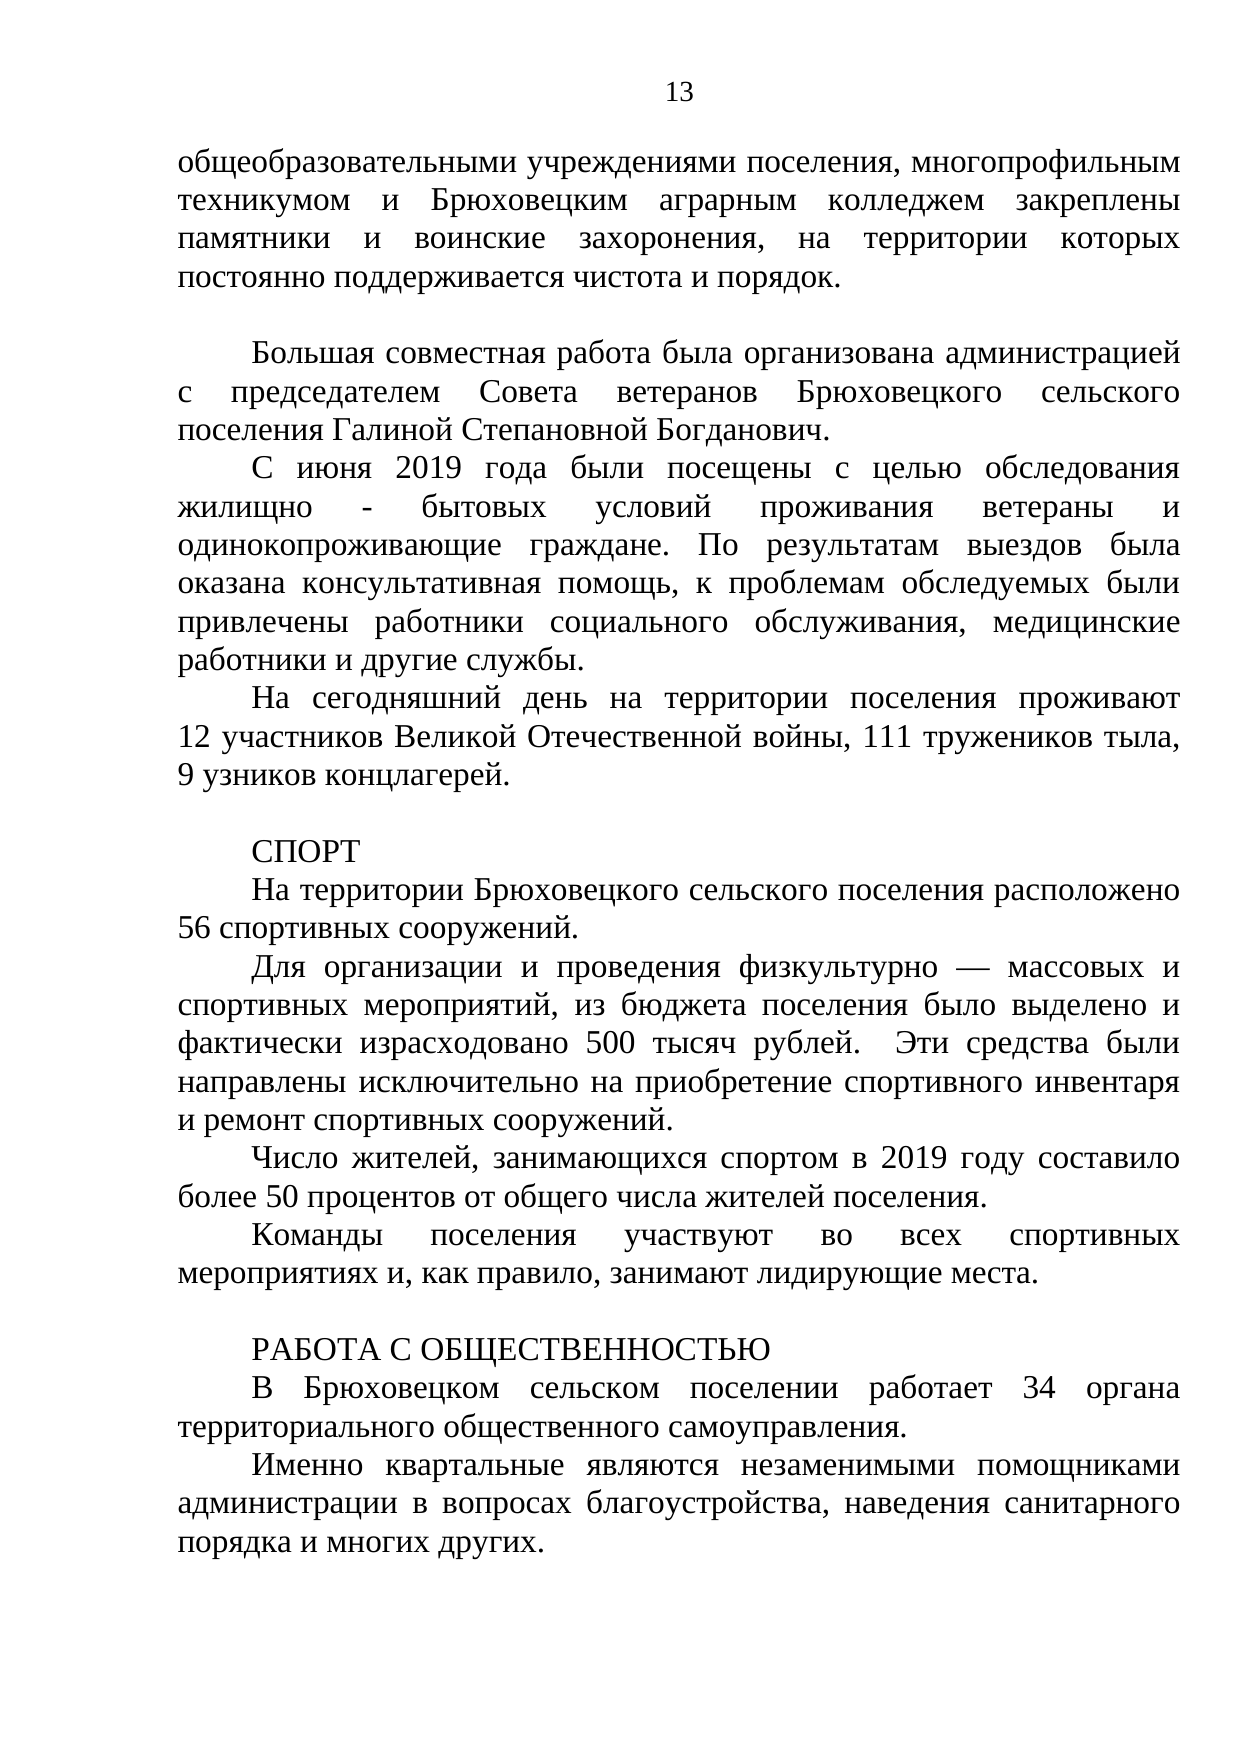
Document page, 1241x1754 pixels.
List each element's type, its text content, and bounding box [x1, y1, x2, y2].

text РАБОТА С ОБЩЕСТВЕННОСТЬЮ [177, 1329, 1181, 1368]
text На территории Брюховецкого сельского поселения расположено 56 спортивных сооружений. [177, 869, 1181, 946]
text Именно квартальные являются незаменимыми помощниками администрации в вопросах благоустройства, наведения санитарного порядка и многих других. [177, 1444, 1181, 1559]
text Команды поселения участвуют во всех спортивных мероприятиях и, как правило, занимают лидирующие места. [177, 1214, 1181, 1291]
text Для организации и проведения физкультурно — массовых и спортивных мероприятий, из бюджета поселения было выделено и фактически израсходовано 500 тысяч рублей. Эти средства были направлены исключительно на приобретение спортивного инвентаря и ремонт спортивных сооружений. [177, 946, 1181, 1138]
text СПОРТ [177, 831, 1181, 869]
text В Брюховецком сельском поселении работает 34 органа территориального общественного самоуправления. [177, 1368, 1181, 1444]
text С июня 2019 года были посещены с целью обследования жилищно - бытовых условий проживания ветераны и одинокопроживающие граждане. По результатам выездов была оказана консультативная помощь, к проблемам обследуемых были привлечены работники социального обслуживания, медицинские работники и другие службы. [177, 448, 1181, 678]
text Большая совместная работа была организована администрацией с председателем Совета ветеранов Брюховецкого сельского поселения Галиной Степановной Богданович. [177, 333, 1181, 448]
text На сегодняшний день на территории поселения проживают 12 участников Великой Отечественной войны, 111 тружеников тыла, 9 узников концлагерей. [177, 678, 1181, 793]
text Число жителей, занимающихся спортом в 2019 году составило более 50 процентов от общего числа жителей поселения. [177, 1138, 1181, 1214]
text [177, 141, 1181, 294]
